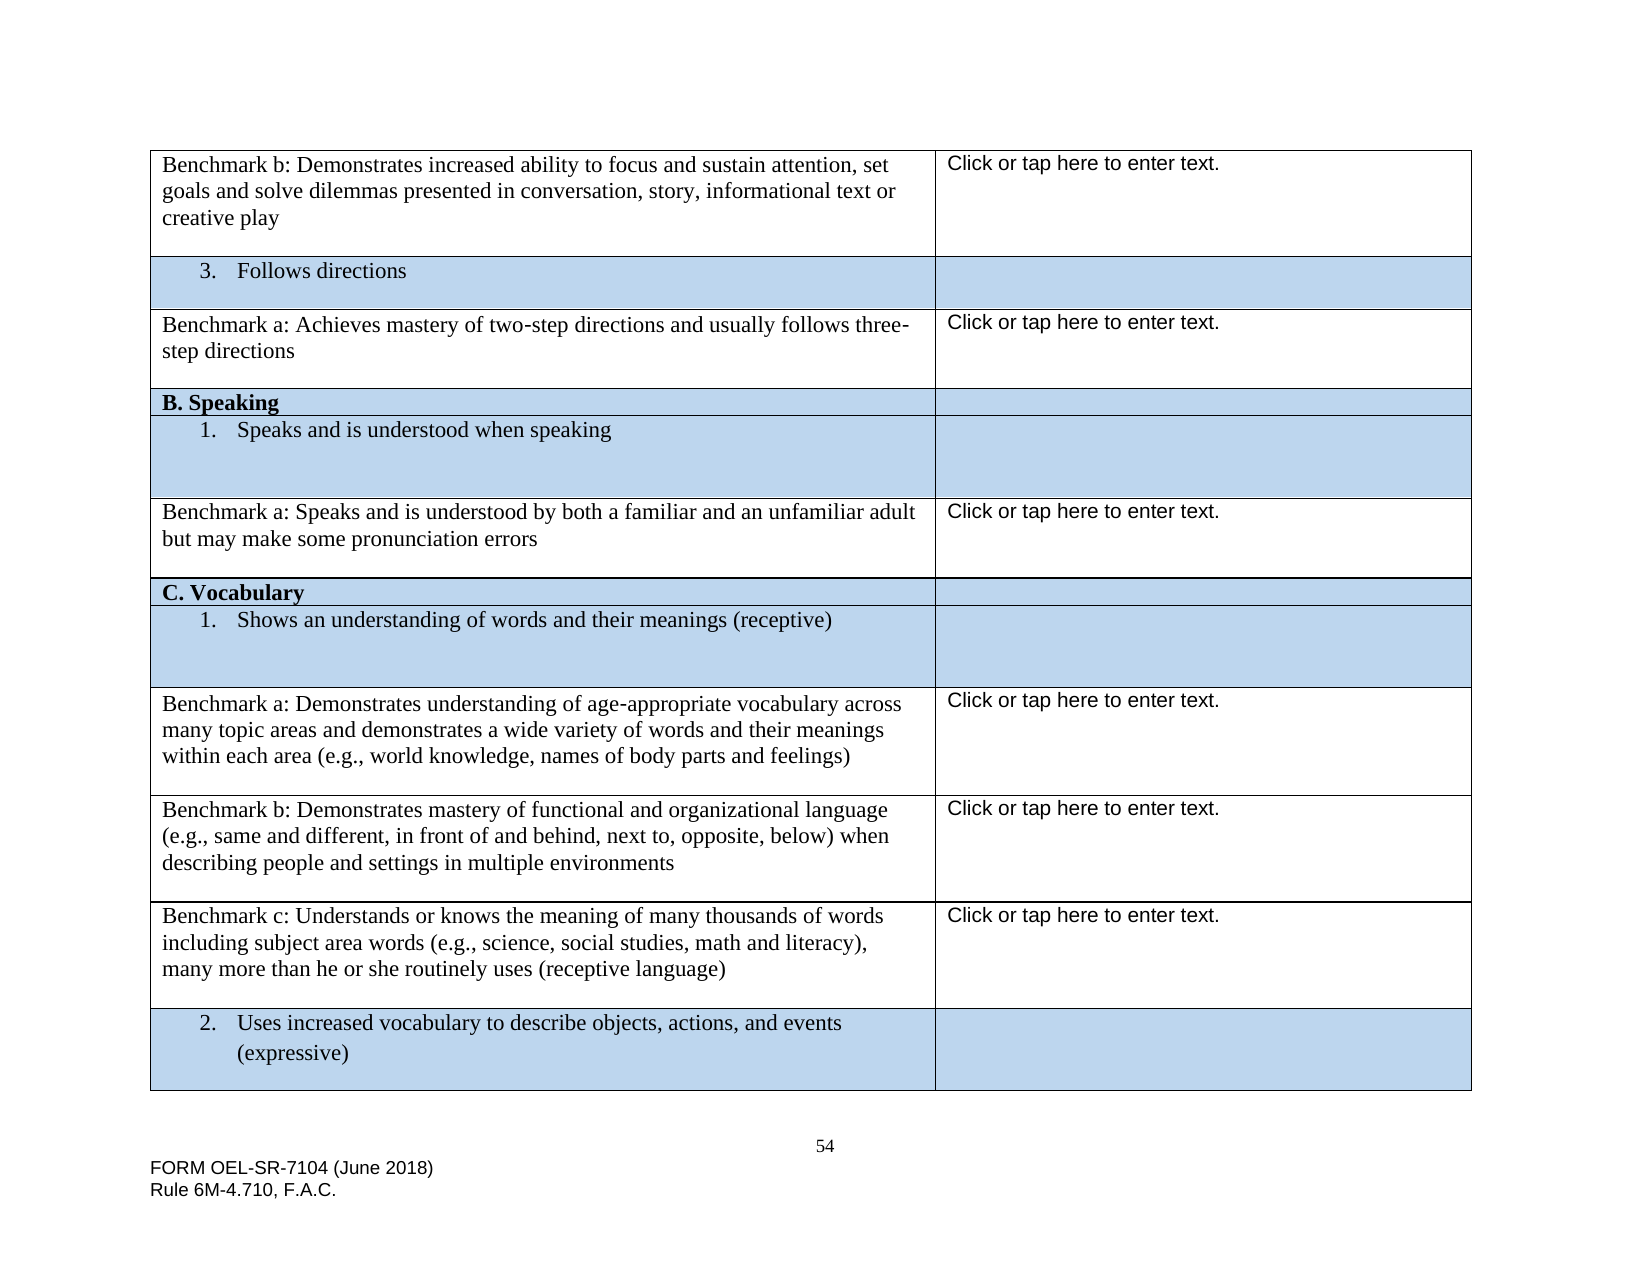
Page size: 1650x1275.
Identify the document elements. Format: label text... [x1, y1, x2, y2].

table_cell [936, 579, 1471, 605]
table_cell Benchmark c: Understands or knows the meaning of many thousands of words including subject area words (e.g., science, social studies, math and literacy), many more than he or she routinely uses (receptive language) [151, 903, 935, 1008]
table_cell Benchmark a: Demonstrates understanding of age‐appropriate vocabulary across many topic areas and demonstrates a wide variety of words and their meanings within each area (e.g., world knowledge, names of body parts and feelings) [151, 688, 935, 795]
table_cell [936, 606, 1471, 687]
table_cell Follows directions [151, 257, 935, 308]
table_cell [936, 389, 1471, 415]
table_cell B. Speaking [151, 389, 935, 415]
table_cell Uses increased vocabulary to describe objects, actions, and events (expressive) [151, 1009, 935, 1090]
table_cell Speaks and is understood when speaking [151, 416, 935, 497]
table_cell Shows an understanding of words and their meanings (receptive) [151, 606, 935, 687]
table_cell [936, 1009, 1471, 1090]
table_cell [936, 416, 1471, 497]
table_cell Benchmark a: Speaks and is understood by both a familiar and an unfamiliar adult but may make some pronunciation errors [151, 499, 935, 577]
table_cell Benchmark b: Demonstrates increased ability to focus and sustain attention, set goals and solve dilemmas presented in conversation, story, informational text or creative play [151, 151, 935, 256]
table_cell Benchmark a: Achieves mastery of two‐step directions and usually follows three‐step directions [151, 310, 935, 388]
table_cell Benchmark b: Demonstrates mastery of functional and organizational language (e.g., same and different, in front of and behind, next to, opposite, below) when describing people and settings in multiple environments [151, 796, 935, 901]
table_cell C. Vocabulary [151, 579, 935, 605]
table_cell [936, 257, 1471, 308]
